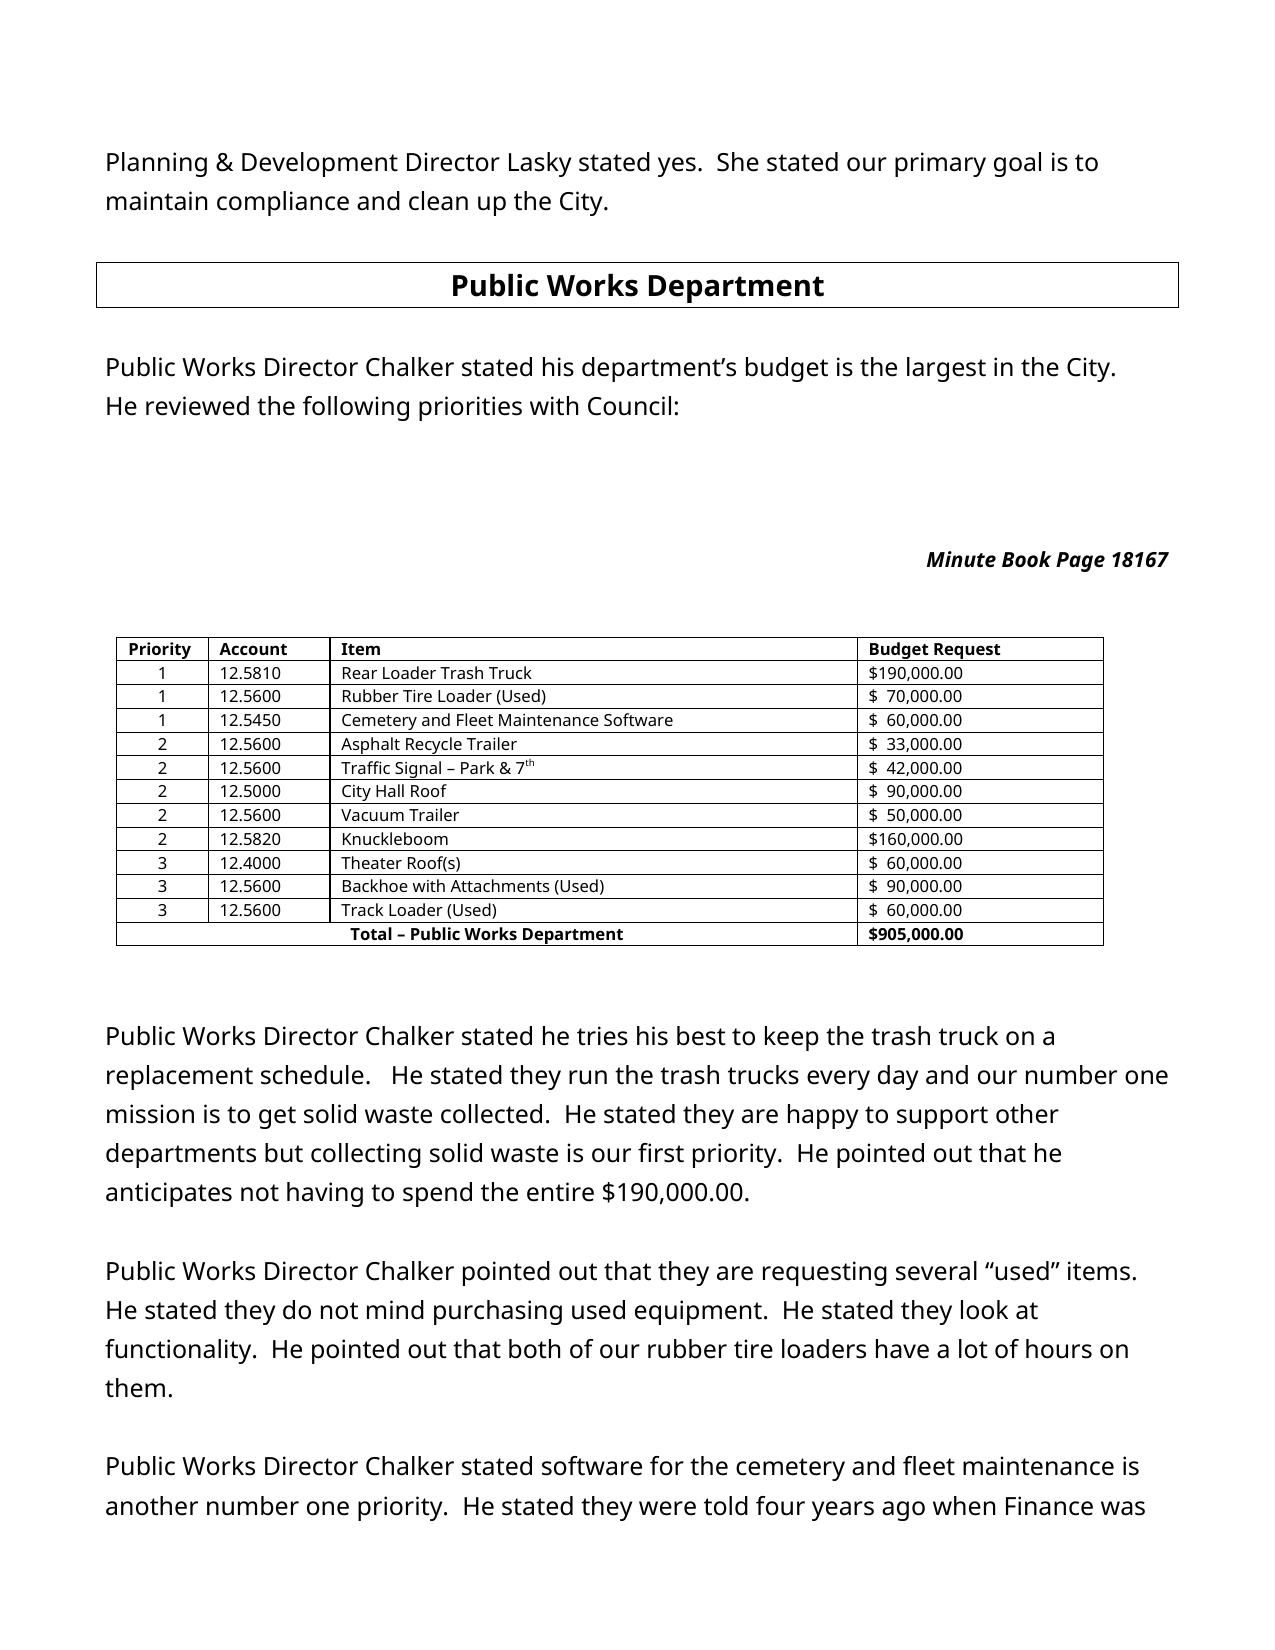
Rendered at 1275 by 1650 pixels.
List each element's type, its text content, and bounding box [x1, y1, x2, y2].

table_cell Traffic Signal – Park & 7th [331, 756, 857, 779]
table_cell $ 60,000.00 [858, 899, 1103, 922]
table_cell Asphalt Recycle Trailer [331, 733, 857, 755]
text He reviewed the following priorities with Council: [105, 389, 1170, 423]
table_cell 1 [117, 685, 208, 708]
table_cell 2 [117, 828, 208, 850]
table_cell 12.5600 [209, 733, 329, 755]
table_cell 12.5810 [209, 661, 329, 684]
table_cell 12.5600 [209, 875, 329, 898]
table_cell 2 [117, 780, 208, 803]
text Public Works Director Chalker pointed out that they are requesting several “used” items. He stated they do not mind purchasing used equipment. He stated they look at functionality. He pointed out that both of our rubber tire loaders have a lot of hours on them. [105, 1253, 1170, 1405]
table_cell $ 60,000.00 [858, 709, 1103, 732]
table_cell Backhoe with Attachments (Used) [331, 875, 857, 898]
table_cell 12.5450 [209, 709, 329, 732]
table_cell $ 90,000.00 [858, 875, 1103, 898]
table_cell Vacuum Trailer [331, 804, 857, 827]
text Planning & Development Director Lasky stated yes. She stated our primary goal is to maintain compliance and clean up the City. [105, 144, 1170, 217]
table_cell Rear Loader Trash Truck [331, 661, 857, 684]
table_cell 12.4000 [209, 851, 329, 874]
table_cell Track Loader (Used) [331, 899, 857, 922]
table_cell Knuckleboom [331, 828, 857, 850]
table_header Priority [117, 638, 208, 660]
table_cell $160,000.00 [858, 828, 1103, 850]
text Public Works Department [97, 263, 1178, 307]
table_cell 1 [117, 661, 208, 684]
table_cell 2 [117, 756, 208, 779]
text Minute Book Page 18167 [105, 545, 1170, 574]
text Public Works Director Chalker stated he tries his best to keep the trash truck on a replacement schedule. He stated they run the trash trucks every day and our number one mission is to get solid waste collected. He stated they are happy to support other departments but collecting solid waste is our first priority. He pointed out that he anticipates not having to spend the entire $190,000.00. [105, 1018, 1170, 1209]
table_header Budget Request [858, 638, 1103, 660]
table_cell 3 [117, 875, 208, 898]
table_cell 2 [117, 733, 208, 755]
table_cell 12.5600 [209, 804, 329, 827]
table_header Item [331, 638, 857, 660]
table_header Account [209, 638, 329, 660]
table_cell 12.5600 [209, 899, 329, 922]
table_cell 12.5000 [209, 780, 329, 803]
table_cell $ 33,000.00 [858, 733, 1103, 755]
table_cell 3 [117, 899, 208, 922]
table_cell $ 50,000.00 [858, 804, 1103, 827]
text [105, 1449, 1170, 1522]
table_cell 3 [117, 851, 208, 874]
table_cell $ 42,000.00 [858, 756, 1103, 779]
text Public Works Director Chalker stated his department’s budget is the largest in the City. [105, 349, 1170, 383]
table_cell City Hall Roof [331, 780, 857, 803]
table_cell 12.5820 [209, 828, 329, 850]
table_cell Theater Roof(s) [331, 851, 857, 874]
table_cell $ 90,000.00 [858, 780, 1103, 803]
table_cell $905,000.00 [858, 923, 1103, 945]
table_cell 2 [117, 804, 208, 827]
table_cell Rubber Tire Loader (Used) [331, 685, 857, 708]
table_cell Total – Public Works Department [117, 923, 857, 945]
table_cell 1 [117, 709, 208, 732]
table_cell $ 60,000.00 [858, 851, 1103, 874]
table_cell $ 70,000.00 [858, 685, 1103, 708]
table_cell $190,000.00 [858, 661, 1103, 684]
table_cell 12.5600 [209, 685, 329, 708]
table_cell Cemetery and Fleet Maintenance Software [331, 709, 857, 732]
table_cell 12.5600 [209, 756, 329, 779]
